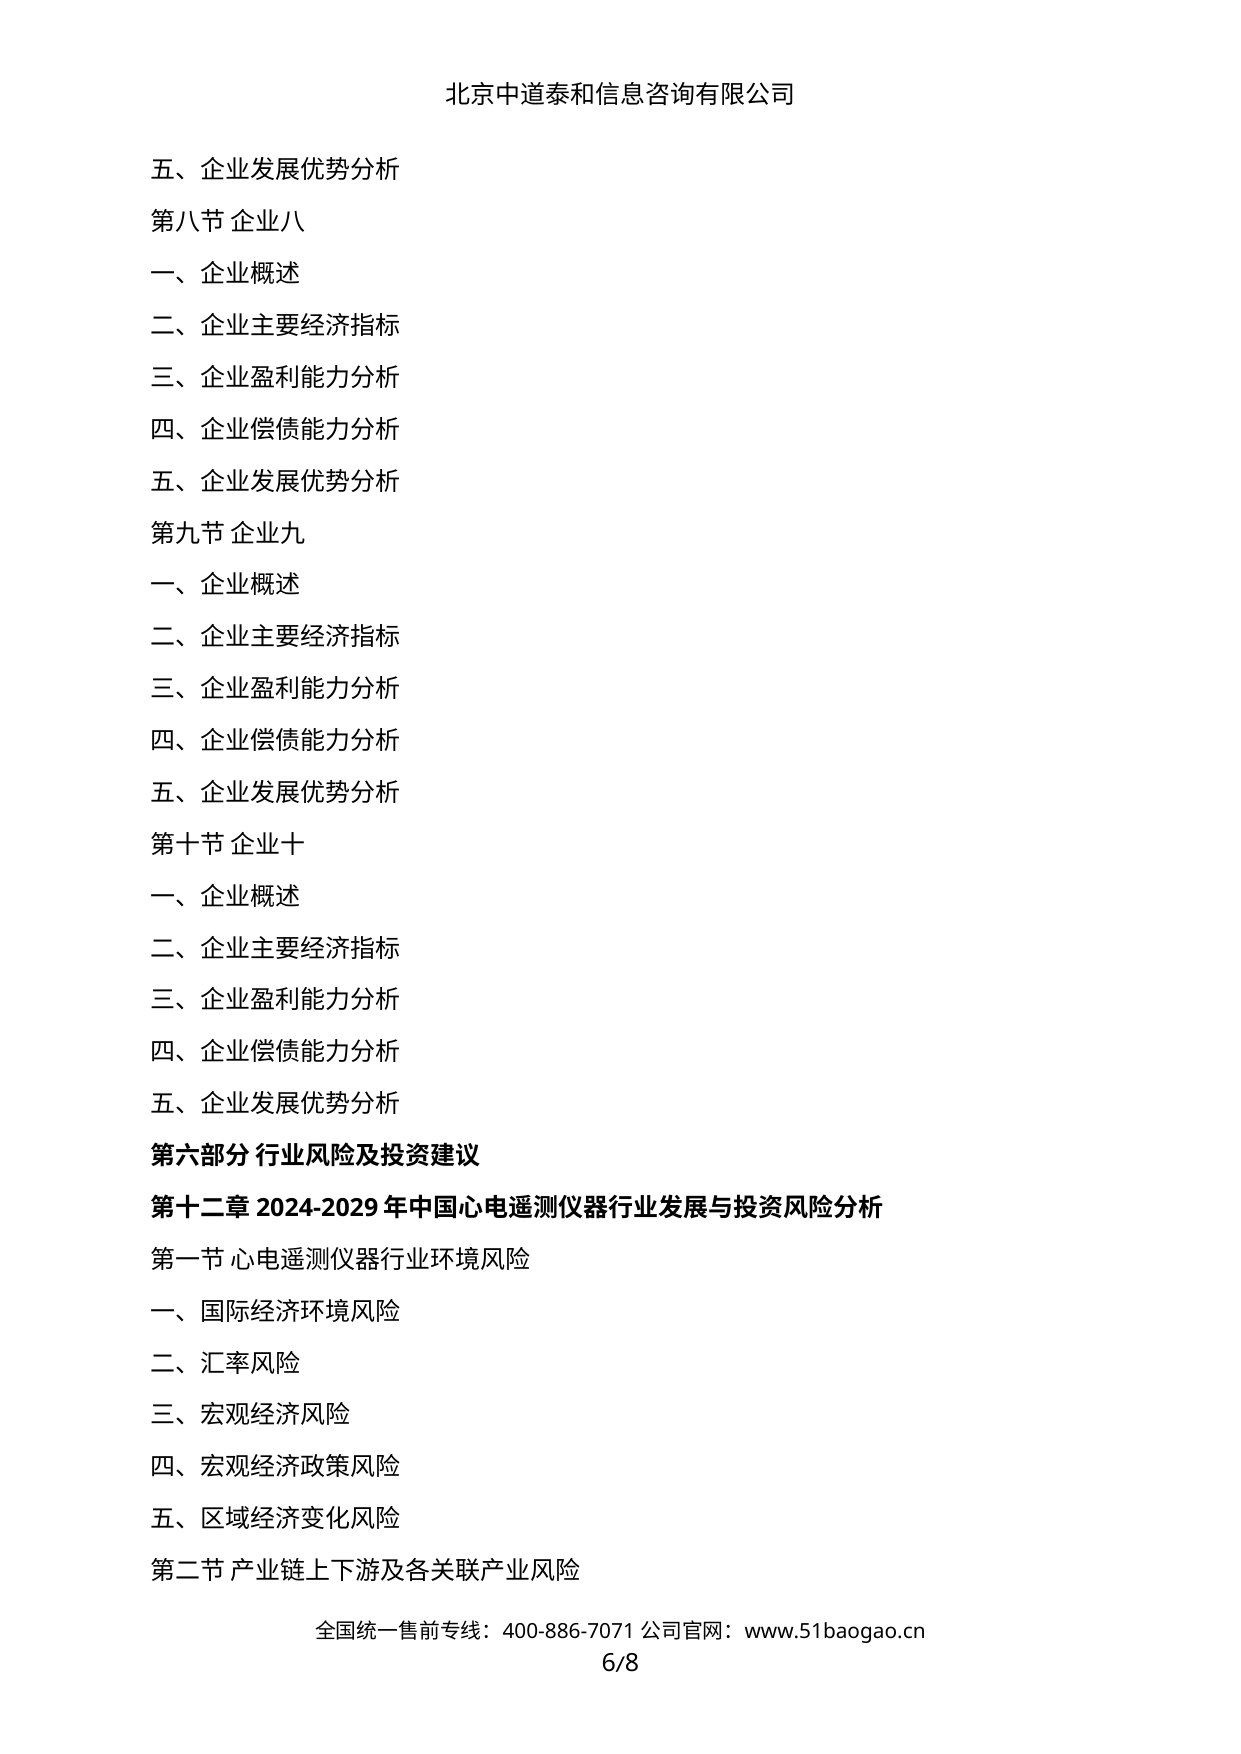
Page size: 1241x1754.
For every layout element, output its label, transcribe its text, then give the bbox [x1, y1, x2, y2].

text 三、企业盈利能力分析 [150, 980, 1090, 1016]
text 第十二章 2024-2029年中国心电遥测仪器行业发展与投资风险分析 [150, 1187, 1090, 1224]
text 第六部分 行业风险及投资建议 [150, 1136, 1090, 1172]
text 二、汇率风险 [150, 1343, 1090, 1379]
text 一、企业概述 [150, 565, 1090, 601]
text 一、国际经济环境风险 [150, 1291, 1090, 1327]
text 二、企业主要经济指标 [150, 928, 1090, 964]
text 四、宏观经济政策风险 [150, 1447, 1090, 1483]
text 三、企业盈利能力分析 [150, 357, 1090, 394]
text 第二节 产业链上下游及各关联产业风险 [150, 1551, 1090, 1587]
text 第八节 企业八 [150, 202, 1090, 238]
text 第十节 企业十 [150, 824, 1090, 861]
text 四、企业偿债能力分析 [150, 721, 1090, 757]
text 五、企业发展优势分析 [150, 1084, 1090, 1120]
text 第一节 心电遥测仪器行业环境风险 [150, 1239, 1090, 1276]
text 五、企业发展优势分析 [150, 150, 1090, 186]
text 四、企业偿债能力分析 [150, 409, 1090, 446]
text 一、企业概述 [150, 876, 1090, 912]
text 三、企业盈利能力分析 [150, 669, 1090, 705]
text 三、宏观经济风险 [150, 1395, 1090, 1431]
text 一、企业概述 [150, 254, 1090, 290]
text 二、企业主要经济指标 [150, 617, 1090, 653]
text 五、企业发展优势分析 [150, 461, 1090, 497]
text 二、企业主要经济指标 [150, 306, 1090, 342]
text 五、区域经济变化风险 [150, 1499, 1090, 1535]
text 四、企业偿债能力分析 [150, 1032, 1090, 1068]
text 五、企业发展优势分析 [150, 772, 1090, 809]
text 第九节 企业九 [150, 513, 1090, 549]
